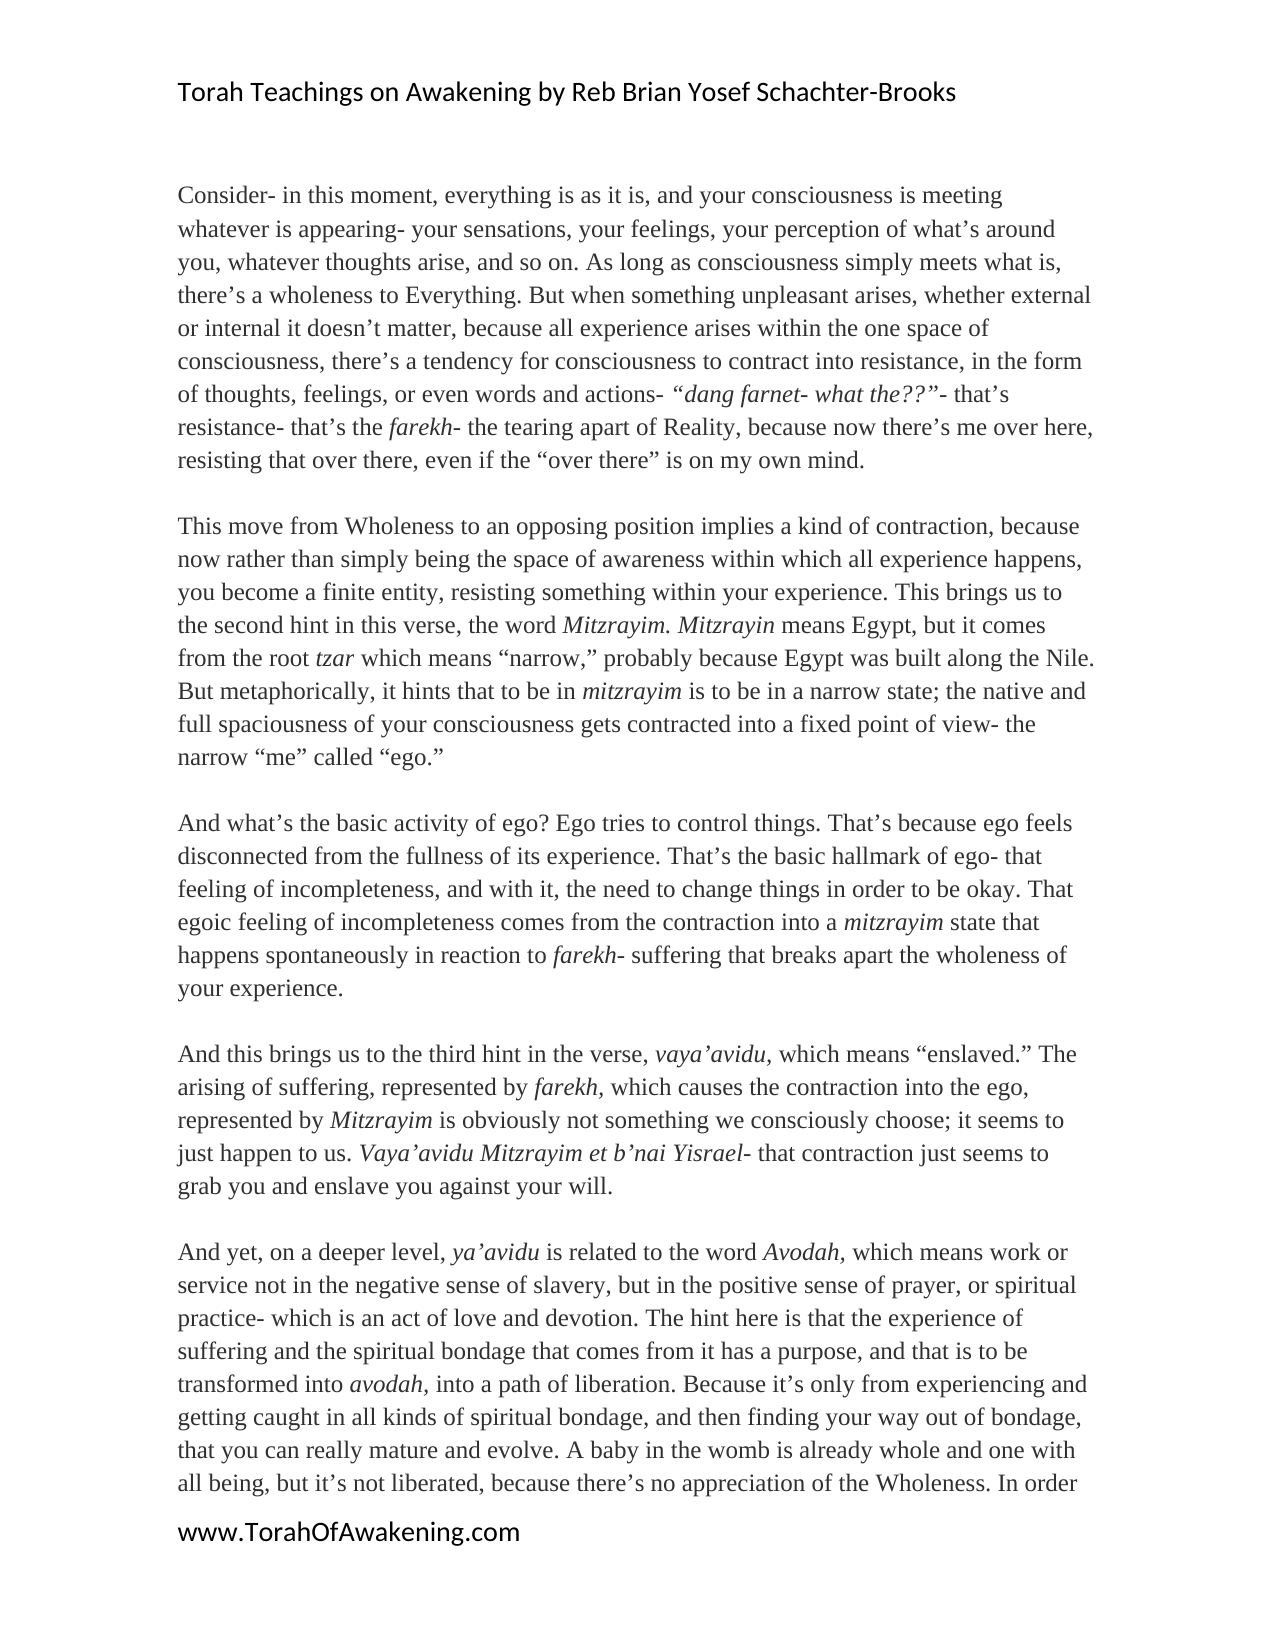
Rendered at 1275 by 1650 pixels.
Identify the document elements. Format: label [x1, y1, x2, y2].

text [177, 148, 1098, 1497]
